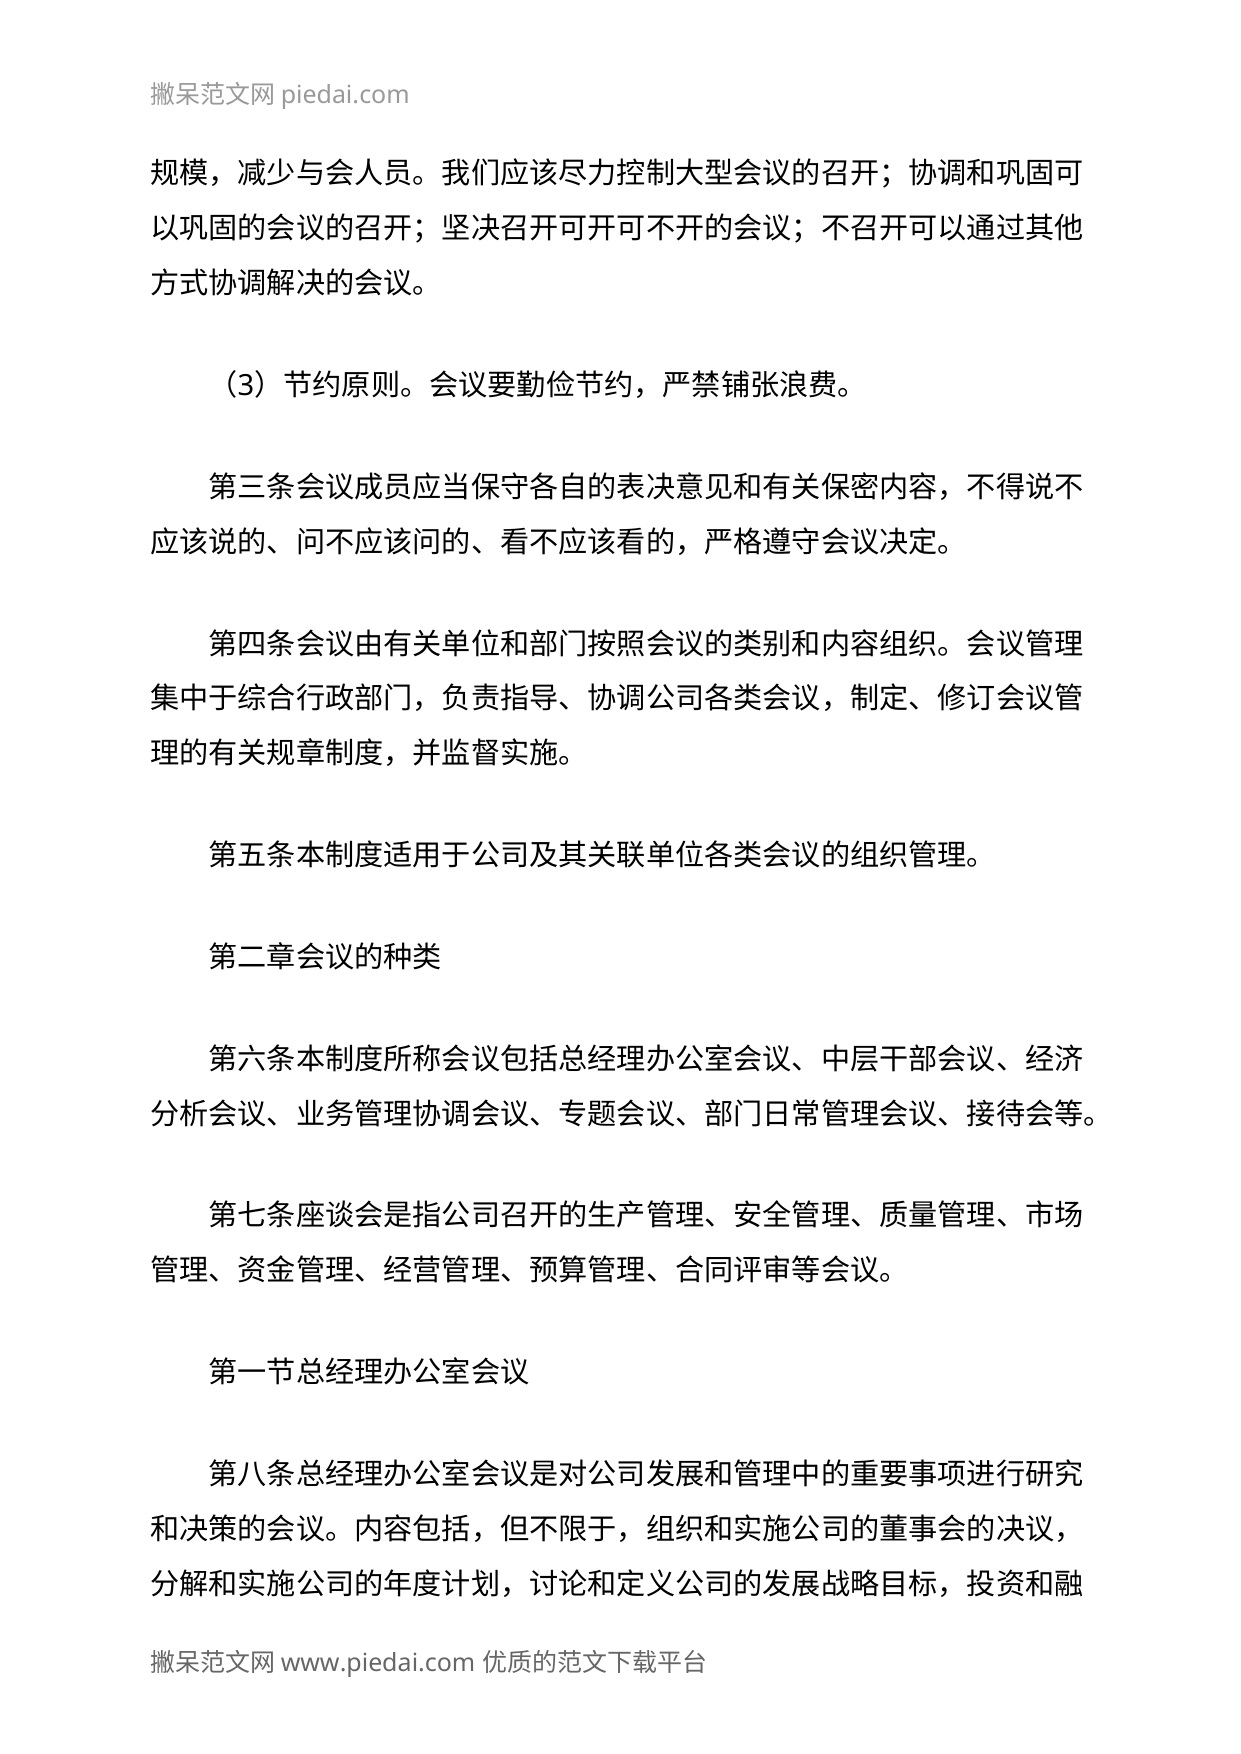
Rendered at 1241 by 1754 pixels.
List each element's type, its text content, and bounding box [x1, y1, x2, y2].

text 第三条会议成员应当保守各自的表决意见和有关保密内容，不得说不应该说的、问不应该问的、看不应该看的，严格遵守会议决定。 [150, 463, 1090, 561]
text 第一节总经理办公室会议 [150, 1349, 1090, 1391]
text 第四条会议由有关单位和部门按照会议的类别和内容组织。会议管理集中于综合行政部门，负责指导、协调公司各类会议，制定、修订会议管理的有关规章制度，并监督实施。 [150, 620, 1090, 772]
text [150, 150, 1090, 302]
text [150, 1450, 1090, 1602]
text 第五条本制度适用于公司及其关联单位各类会议的组织管理。 [150, 832, 1090, 874]
text （3）节约原则。会议要勤俭节约，严禁铺张浪费。 [150, 362, 1090, 404]
text 第七条座谈会是指公司召开的生产管理、安全管理、质量管理、市场管理、资金管理、经营管理、预算管理、合同评审等会议。 [150, 1192, 1090, 1289]
text 第六条本制度所称会议包括总经理办公室会议、中层干部会议、经济分析会议、业务管理协调会议、专题会议、部门日常管理会议、接待会等。 [150, 1035, 1090, 1132]
text 第二章会议的种类 [150, 933, 1090, 976]
